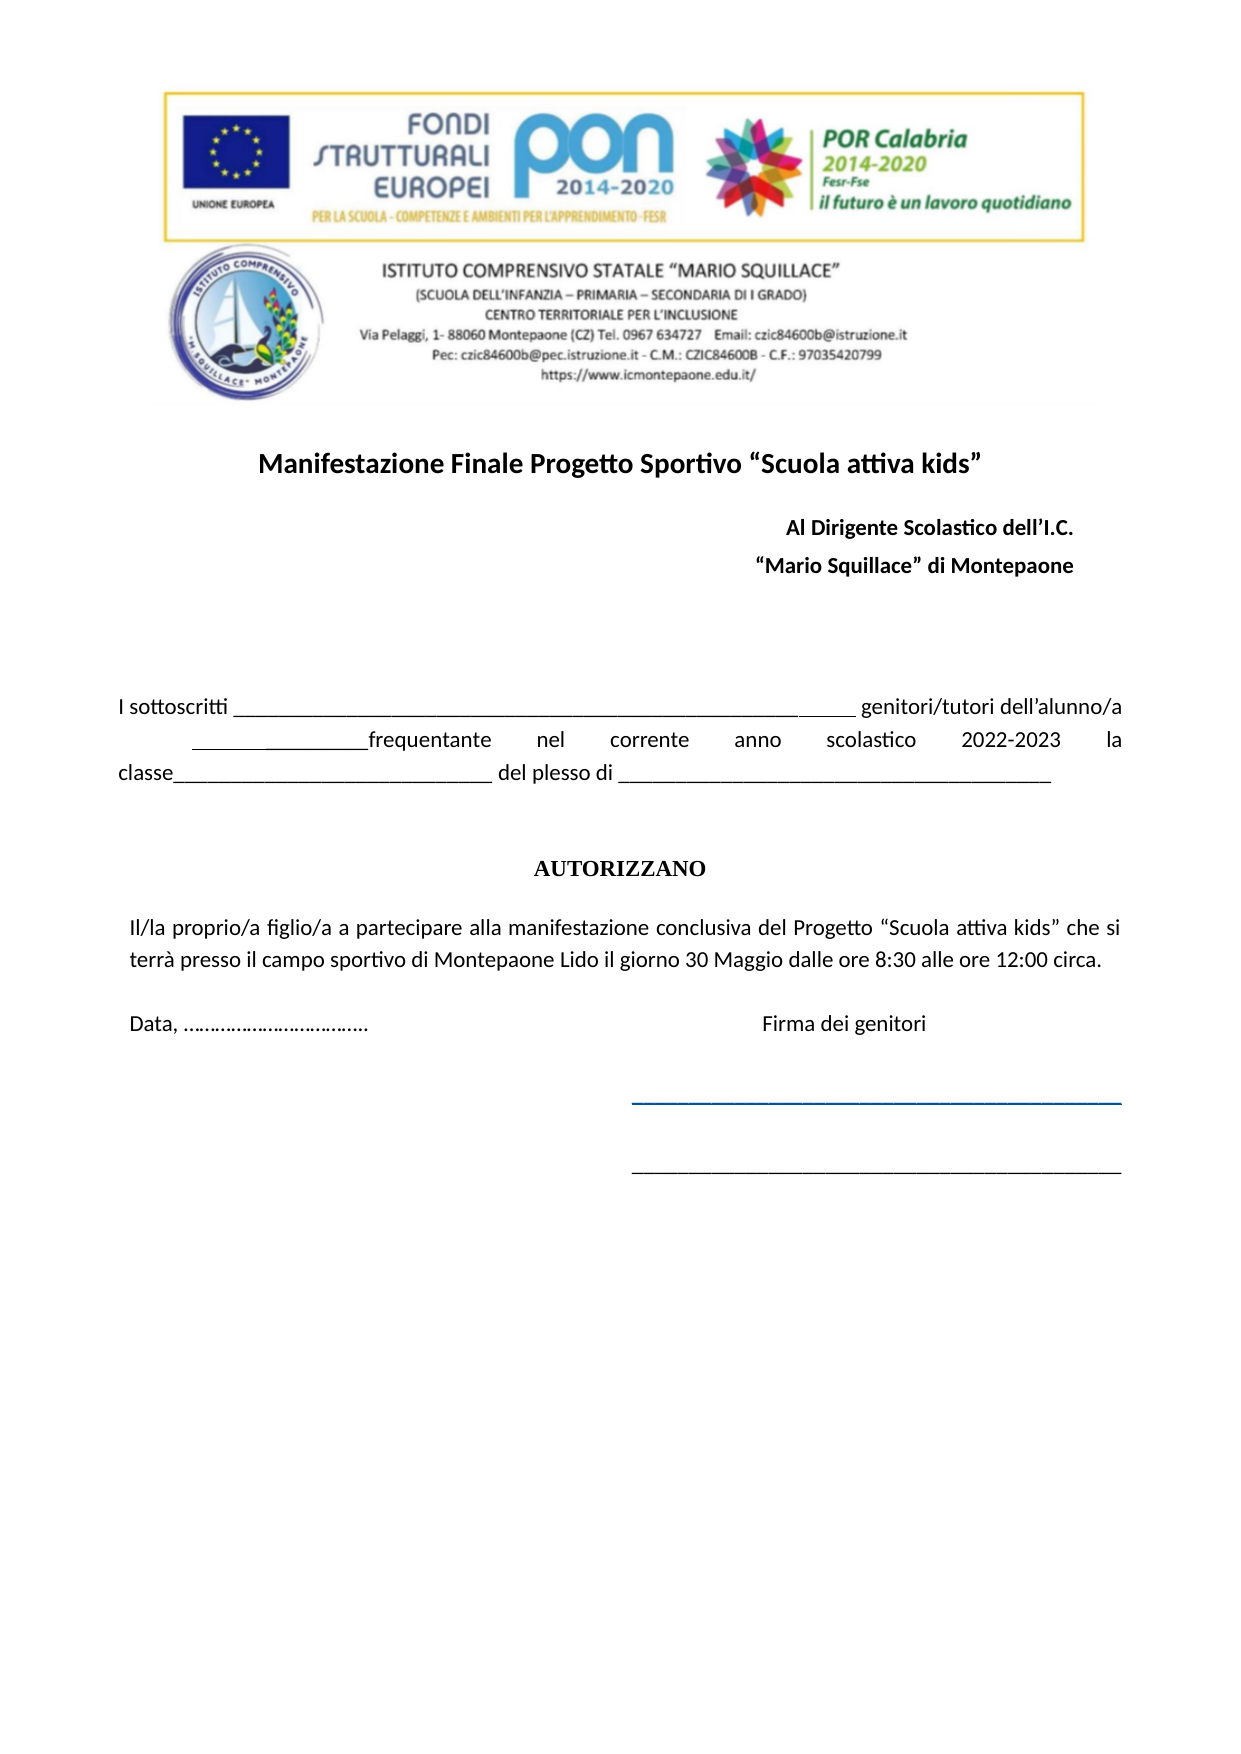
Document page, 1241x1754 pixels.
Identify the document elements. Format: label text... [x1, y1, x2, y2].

text “Mario Squillace” di Montepaone [356, 551, 1074, 579]
text ___________________________________________ [129, 1079, 1122, 1107]
text ___________________________________________ [129, 1149, 1122, 1177]
text Al Dirigente Scolastico dell’I.C. [356, 513, 1074, 541]
picture [150, 82, 1100, 405]
text I sottoscritti __________________________________________________ genitori/tutori dell’alunno/a _________frequentante nel corrente anno scolastico 2022-2023 la classe____________________________ del plesso di ______________________________________ [118, 659, 1122, 786]
text Data, …………………………….. Firma dei genitori [129, 1009, 1122, 1037]
text Il/la proprio/a figlio/a a partecipare alla manifestazione conclusiva del Progetto “Scuola attiva kids” che si terrà presso il campo sportivo di Montepaone Lido il giorno 30 Maggio dalle ore 8:30 alle ore 12:00 circa. [129, 913, 1121, 973]
text AUTORIZZANO [118, 853, 1122, 882]
text Manifestazione Finale Progetto Sportivo “Scuola attiva kids” [118, 446, 1122, 481]
